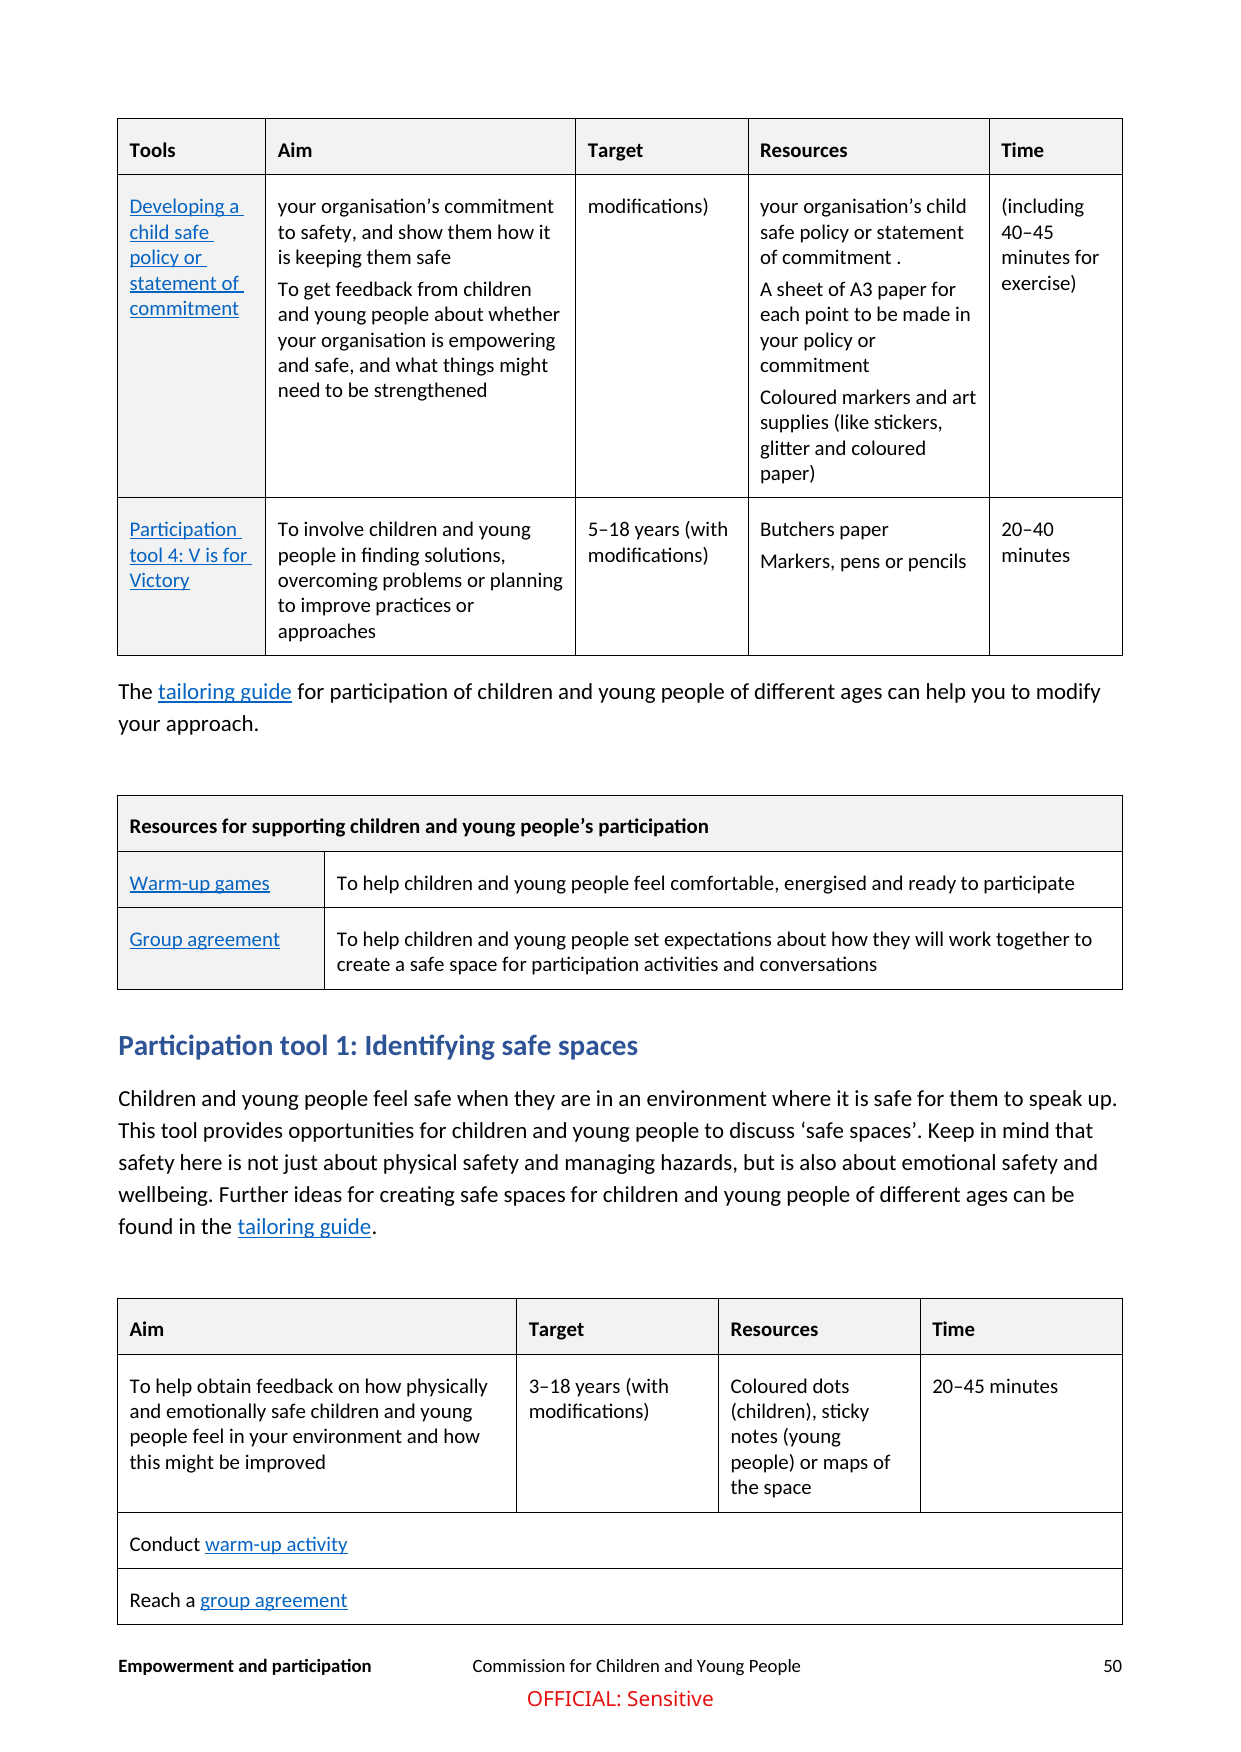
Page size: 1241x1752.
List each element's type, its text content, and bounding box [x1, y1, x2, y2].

table_header Resources for supporting children and young people’s participation [118, 796, 1122, 851]
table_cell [266, 175, 575, 497]
table_cell Conduct warm-up activity [118, 1513, 1122, 1568]
table_header Aim [118, 1299, 516, 1354]
text The tailoring guide for participation of children and young people of different ages can help you to modify your approach. [118, 677, 1122, 737]
table_header Target [576, 119, 748, 174]
table_header Resources [749, 119, 989, 174]
table_cell Group agreement [118, 908, 324, 989]
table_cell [118, 175, 265, 497]
table_cell Butchers paper Markers, pens or pencils [749, 498, 989, 655]
text Children and young people feel safe when they are in an environment where it is safe for them to speak up. This tool provides opportunities for children and young people to discuss ‘safe spaces’. Keep in mind that safety here is not just about physical safety and managing hazards, but is also about emotional safety and wellbeing. Further ideas for creating safe spaces for children and young people of different ages can be found in the tailoring guide. [118, 1084, 1122, 1240]
table_header Time [921, 1299, 1122, 1354]
table_header Time [990, 119, 1122, 174]
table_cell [749, 175, 989, 497]
table_cell 12–18 years (with modifications) [576, 175, 748, 497]
table_header Target [517, 1299, 718, 1354]
table_cell 20–45 minutes [921, 1355, 1122, 1512]
subtitle Participation tool 1: Identifying safe spaces [118, 1027, 1122, 1063]
table_cell 3–18 years (with modifications) [517, 1355, 718, 1512]
table_cell To involve children and young people in finding solutions, overcoming problems or planning to improve practices or approaches [266, 498, 575, 655]
table_cell Coloured dots (children), sticky notes (young people) or maps of the space [719, 1355, 920, 1512]
table_header Resources [719, 1299, 920, 1354]
table_cell 5–18 years (with modifications) [576, 498, 748, 655]
table_cell Reach a group agreement [118, 1569, 1122, 1624]
table_header Tools [118, 119, 265, 174]
table_cell To help children and young people feel comfortable, energised and ready to participate [325, 852, 1122, 907]
table_cell 20–40 minutes [990, 498, 1122, 655]
table_header Aim [266, 119, 575, 174]
table_cell To help obtain feedback on how physically and emotionally safe children and young people feel in your environment and how this might be improved [118, 1355, 516, 1512]
table_cell To help children and young people set expectations about how they will work together to create a safe space for participation activities and conversations [325, 908, 1122, 989]
table_cell Warm-up games [118, 852, 324, 907]
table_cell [990, 175, 1122, 497]
table_cell Participation tool 4: V is for Victory [118, 498, 265, 655]
